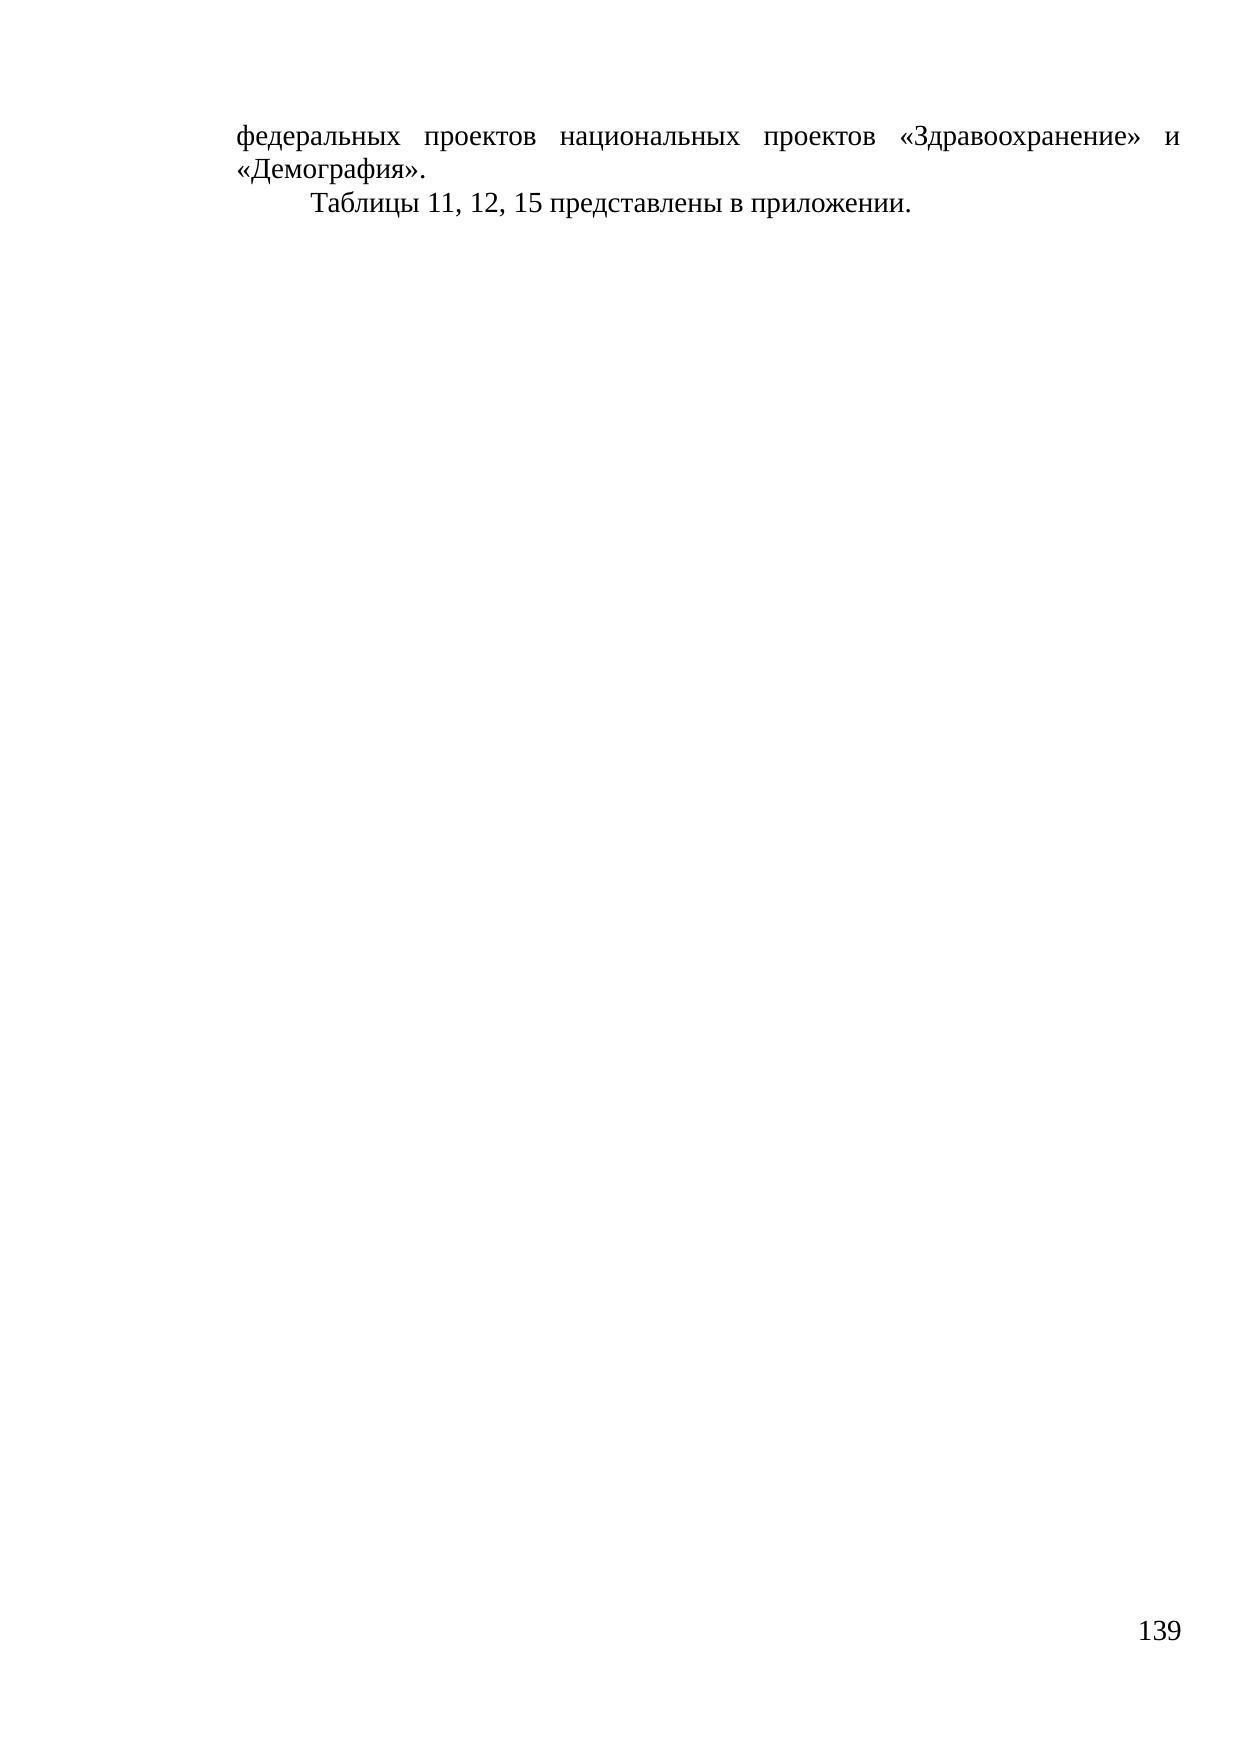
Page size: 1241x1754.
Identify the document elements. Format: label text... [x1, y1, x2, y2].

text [236, 118, 1181, 185]
text Таблицы 11, 12, 15 представлены в приложении. [236, 185, 1181, 219]
